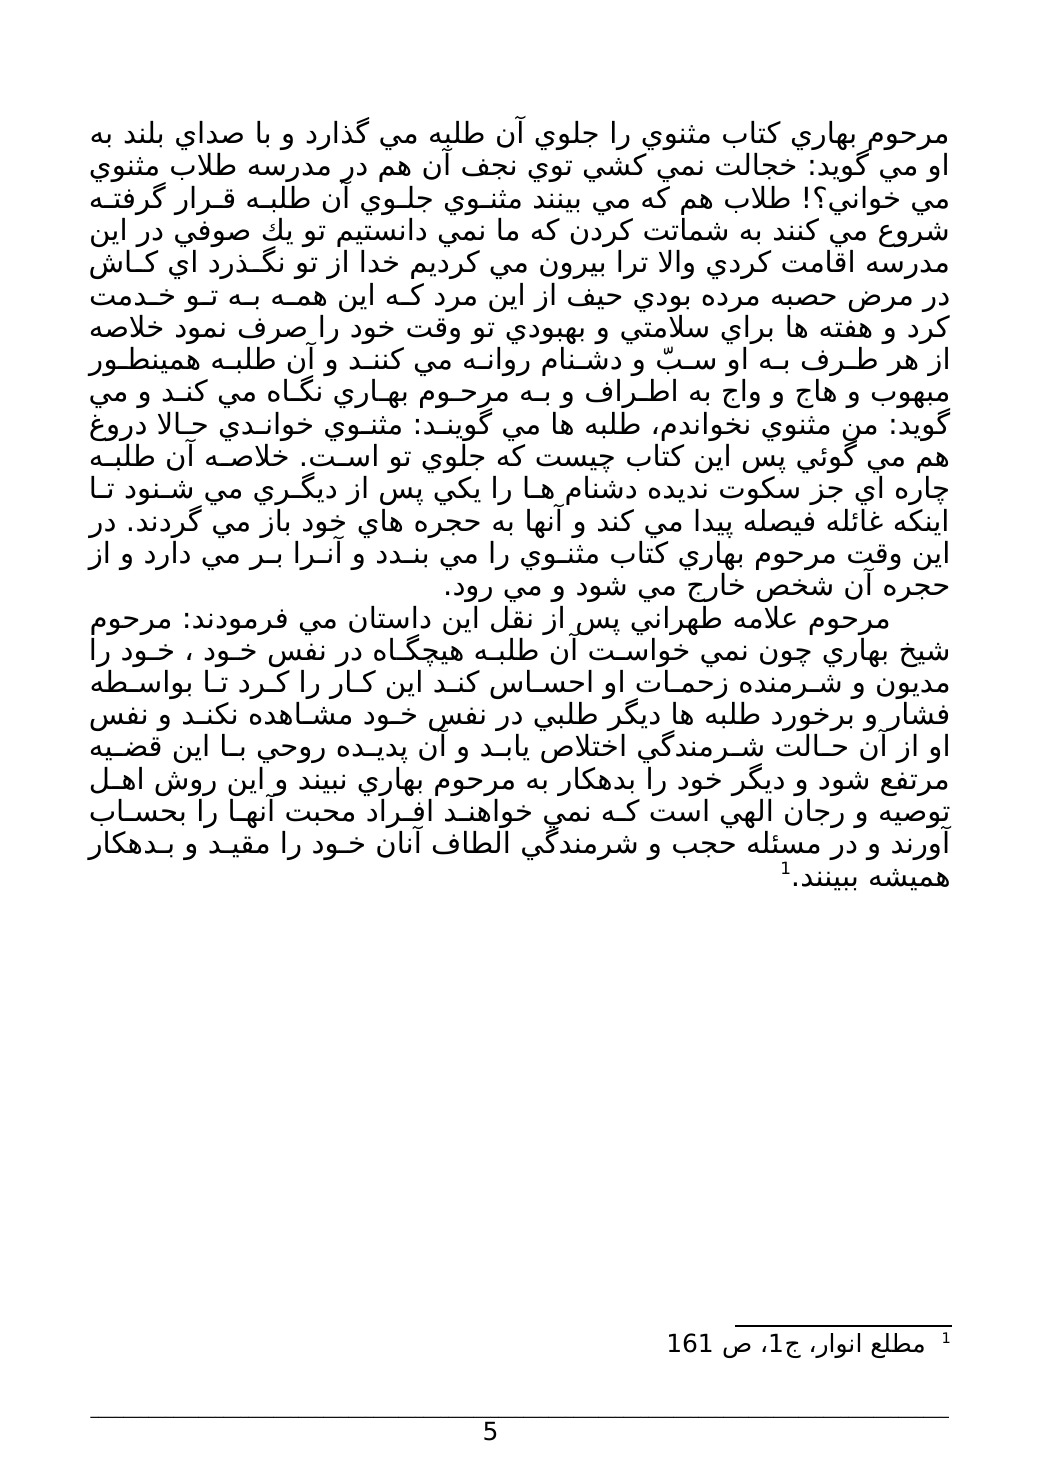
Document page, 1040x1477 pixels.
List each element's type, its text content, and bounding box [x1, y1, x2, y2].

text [89, 118, 951, 602]
text مرحوم علامه طهراني پس از نقل اين داستان مي فرمودند: مرحوم شيخ بهاري چون نمي خواست آن طلبه هيچگاه در نفس خود ، خود را مديون و شرمنده زحمات او احساس كند اين كار را كرد تا بواسطه فشار و برخورد طلبه ها ديگر طلبي در نفس خود مشاهده نكند و نفس او از آن حالت شرمندگي اختلاص يابد و آن پديده روحي با اين قضيه مرتفع شود و ديگر خود را بدهكار به مرحوم بهاري نبيند و اين روش اهل توصيه و رجان الهي است كه نمي خواهند افراد محبت آنها را بحساب آورند و در مسئله حجب و شرمندگي الطاف آنان خود را مقيد و بدهكار هميشه ببينند. [89, 602, 951, 893]
